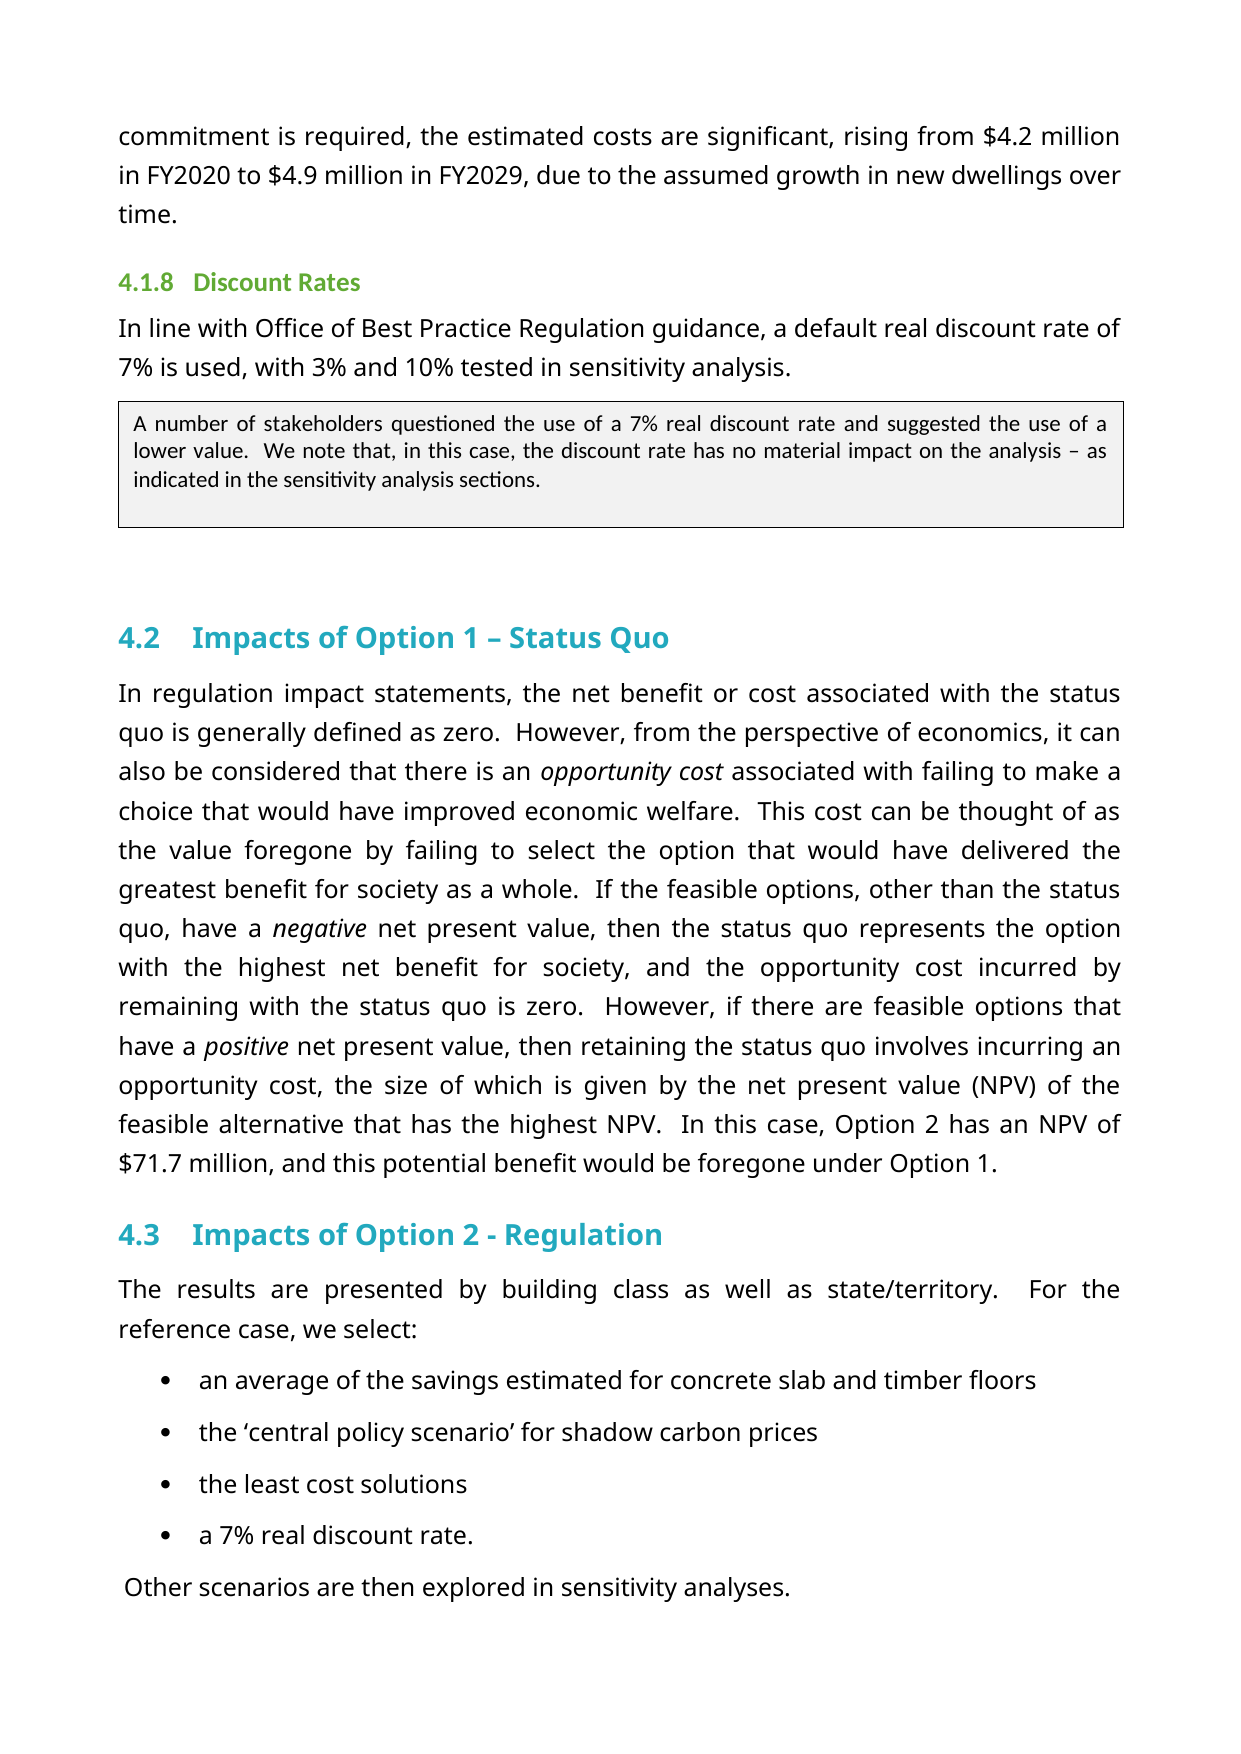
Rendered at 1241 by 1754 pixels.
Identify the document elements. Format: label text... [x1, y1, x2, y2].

list the ‘central policy scenario’ for shadow carbon prices [161, 1414, 1122, 1449]
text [118, 118, 1122, 231]
subtitle Discount Rates [118, 265, 1122, 298]
text In regulation impact statements, the net benefit or cost associated with the status quo is generally defined as zero. However, from the perspective of economics, it can also be considered that there is an opportunity cost associated with failing to make a choice that would have improved economic welfare. This cost can be thought of as the value foregone by failing to select the option that would have delivered the greatest benefit for society as a whole. If the feasible options, other than the status quo, have a negative net present value, then the status quo represents the option with the highest net benefit for society, and the opportunity cost incurred by remaining with the status quo is zero. However, if there are feasible options that have a positive net present value, then retaining the status quo involves incurring an opportunity cost, the size of which is given by the net present value (NPV) of the feasible alternative that has the highest NPV. In this case, Option 2 has an NPV of $71.7 million, and this potential benefit would be foregone under Option 1. [118, 676, 1122, 1180]
subtitle Impacts of Option 2 - Regulation [118, 1214, 1122, 1254]
list the least cost solutions [161, 1466, 1122, 1500]
list a 7% real discount rate. [161, 1518, 1122, 1552]
list an average of the savings estimated for concrete slab and timber floors [161, 1363, 1122, 1397]
subtitle Impacts of Option 1 – Status Quo [118, 617, 1122, 657]
text In line with Office of Best Practice Regulation guidance, a default real discount rate of 7% is used, with 3% and 10% tested in sensitivity analysis. [118, 310, 1122, 383]
text Other scenarios are then explored in sensitivity analyses. [124, 1569, 1122, 1604]
text The results are presented by building class as well as state/territory. For the reference case, we select: [118, 1272, 1122, 1345]
